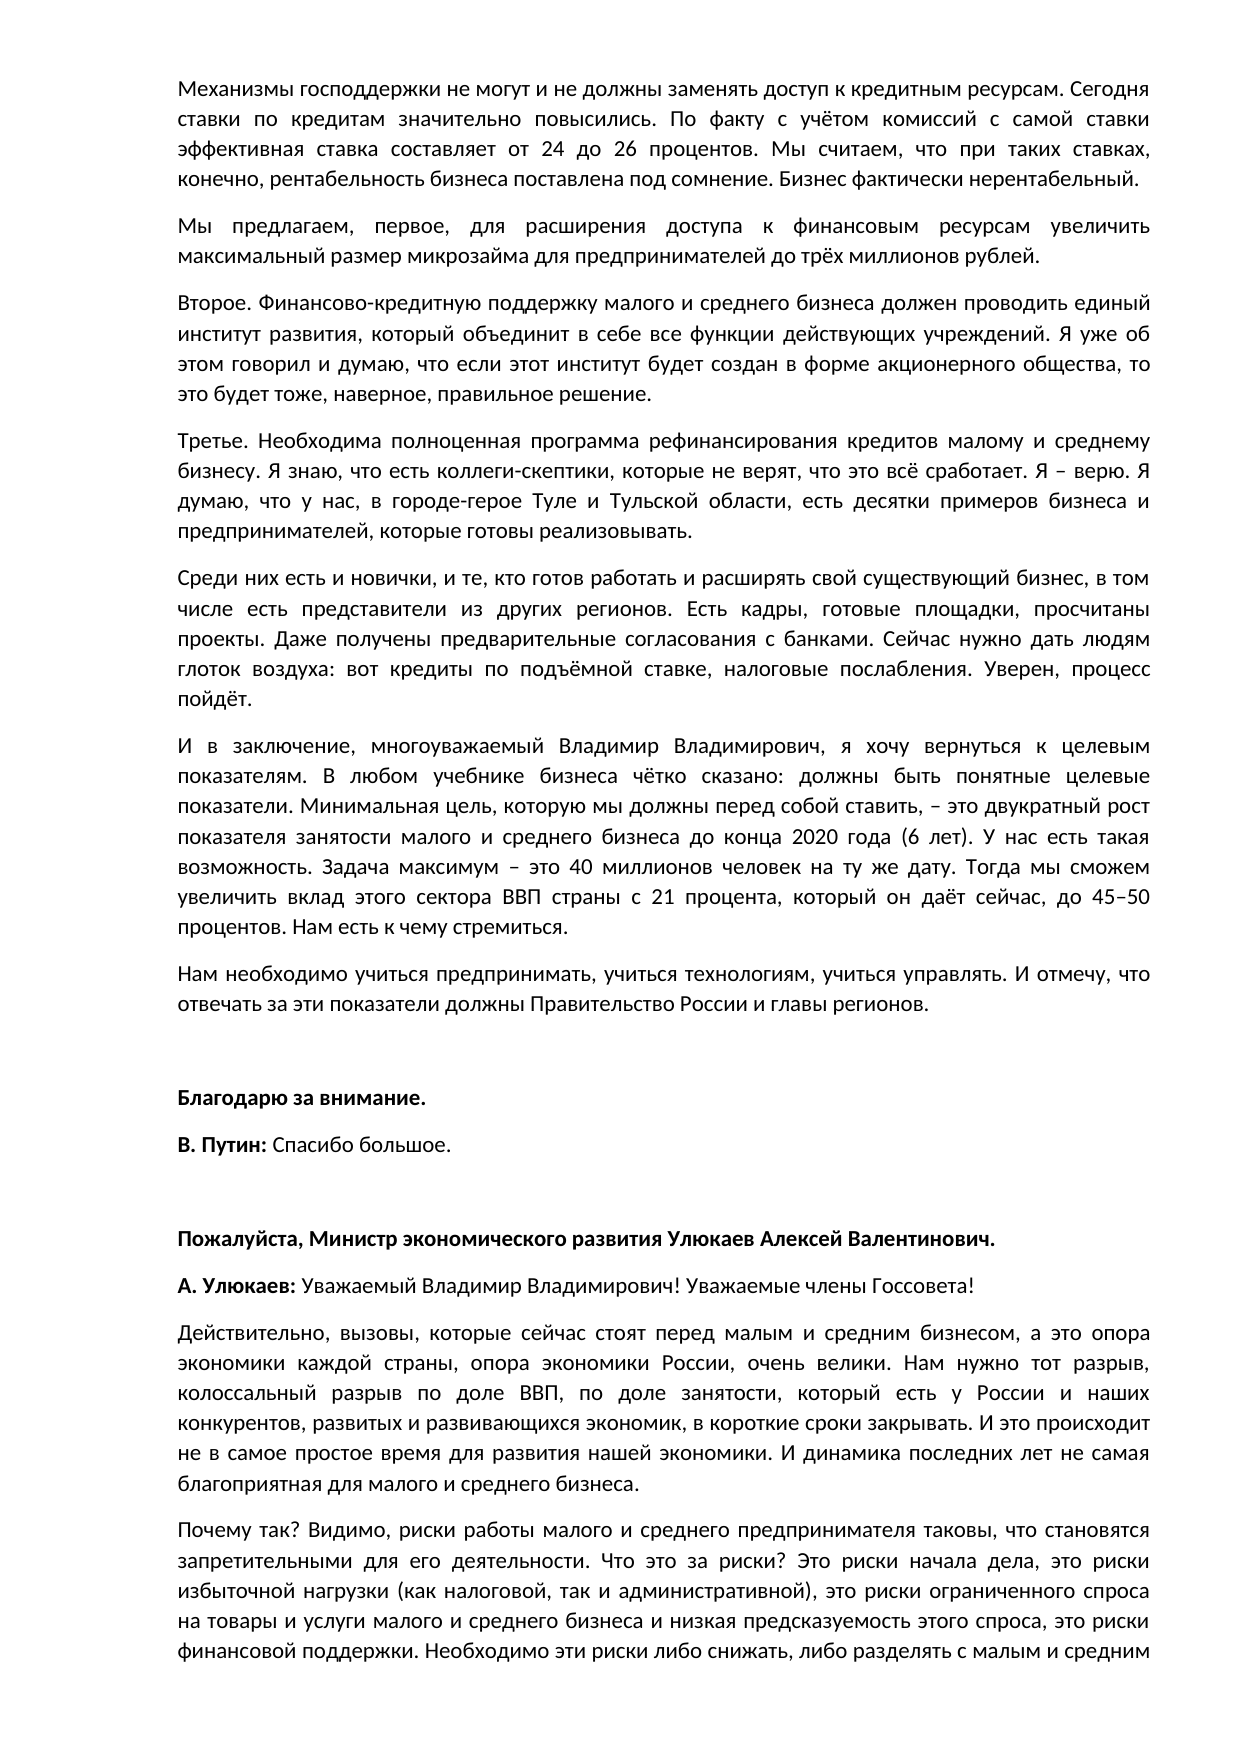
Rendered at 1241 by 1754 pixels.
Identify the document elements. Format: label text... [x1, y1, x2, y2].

text Третье. Необходима полноценная программа рефинансирования кредитов малому и среднему бизнесу. Я знаю, что есть коллеги-скептики, которые не верят, что это всё сработает. Я – верю. Я думаю, что у нас, в городе-герое Туле и Тульской области, есть десятки примеров бизнеса и предпринимателей, которые готовы реализовывать. [177, 426, 1152, 544]
text В. Путин: Спасибо большое. [177, 1130, 1152, 1158]
text Пожалуйста, Министр экономического развития Улюкаев Алексей Валентинович. [177, 1224, 1152, 1252]
text Среди них есть и новички, и те, кто готов работать и расширять свой существующий бизнес, в том числе есть представители из других регионов. Есть кадры, готовые площадки, просчитаны проекты. Даже получены предварительные согласования с банками. Сейчас нужно дать людям глоток воздуха: вот кредиты по подъёмной ставке, налоговые послабления. Уверен, процесс пойдёт. [177, 563, 1152, 712]
text Механизмы господдержки не могут и не должны заменять доступ к кредитным ресурсам. Сегодня ставки по кредитам значительно повысились. По факту с учётом комиссий с самой ставки эффективная ставка составляет от 24 до 26 процентов. Мы считаем, что при таких ставках, конечно, рентабельность бизнеса поставлена под сомнение. Бизнес фактически нерентабельный. [177, 74, 1152, 192]
text Второе. Финансово-кредитную поддержку малого и среднего бизнеса должен проводить единый институт развития, который объединит в себе все функции действующих учреждений. Я уже об этом говорил и думаю, что если этот институт будет создан в форме акционерного общества, то это будет тоже, наверное, правильное решение. [177, 288, 1152, 407]
text Мы предлагаем, первое, для расширения доступа к финансовым ресурсам увеличить максимальный размер микрозайма для предпринимателей до трёх миллионов рублей. [177, 211, 1152, 269]
text Нам необходимо учиться предпринимать, учиться технологиям, учиться управлять. И отмечу, что отвечать за эти показатели должны Правительство России и главы регионов. [177, 959, 1152, 1017]
text Действительно, вызовы, которые сейчас стоят перед малым и средним бизнесом, а это опора экономики каждой страны, опора экономики России, очень велики. Нам нужно тот разрыв, колоссальный разрыв по доле ВВП, по доле занятости, который есть у России и наших конкурентов, развитых и развивающихся экономик, в короткие сроки закрывать. И это происходит не в самое простое время для развития нашей экономики. И динамика последних лет не самая благоприятная для малого и среднего бизнеса. [177, 1318, 1152, 1497]
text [177, 1516, 1152, 1664]
text Благодарю за внимание. [177, 1083, 1152, 1111]
text И в заключение, многоуважаемый Владимир Владимирович, я хочу вернуться к целевым показателям. В любом учебнике бизнеса чётко сказано: должны быть понятные целевые показатели. Минимальная цель, которую мы должны перед собой ставить, – это двукратный рост показателя занятости малого и среднего бизнеса до конца 2020 года (6 лет). У нас есть такая возможность. Задача максимум – это 40 миллионов человек на ту же дату. Тогда мы сможем увеличить вклад этого сектора ВВП страны с 21 процента, который он даёт сейчас, до 45–50 процентов. Нам есть к чему стремиться. [177, 731, 1152, 940]
text А. Улюкаев: Уважаемый Владимир Владимирович! Уважаемые члены Госсовета! [177, 1271, 1152, 1299]
